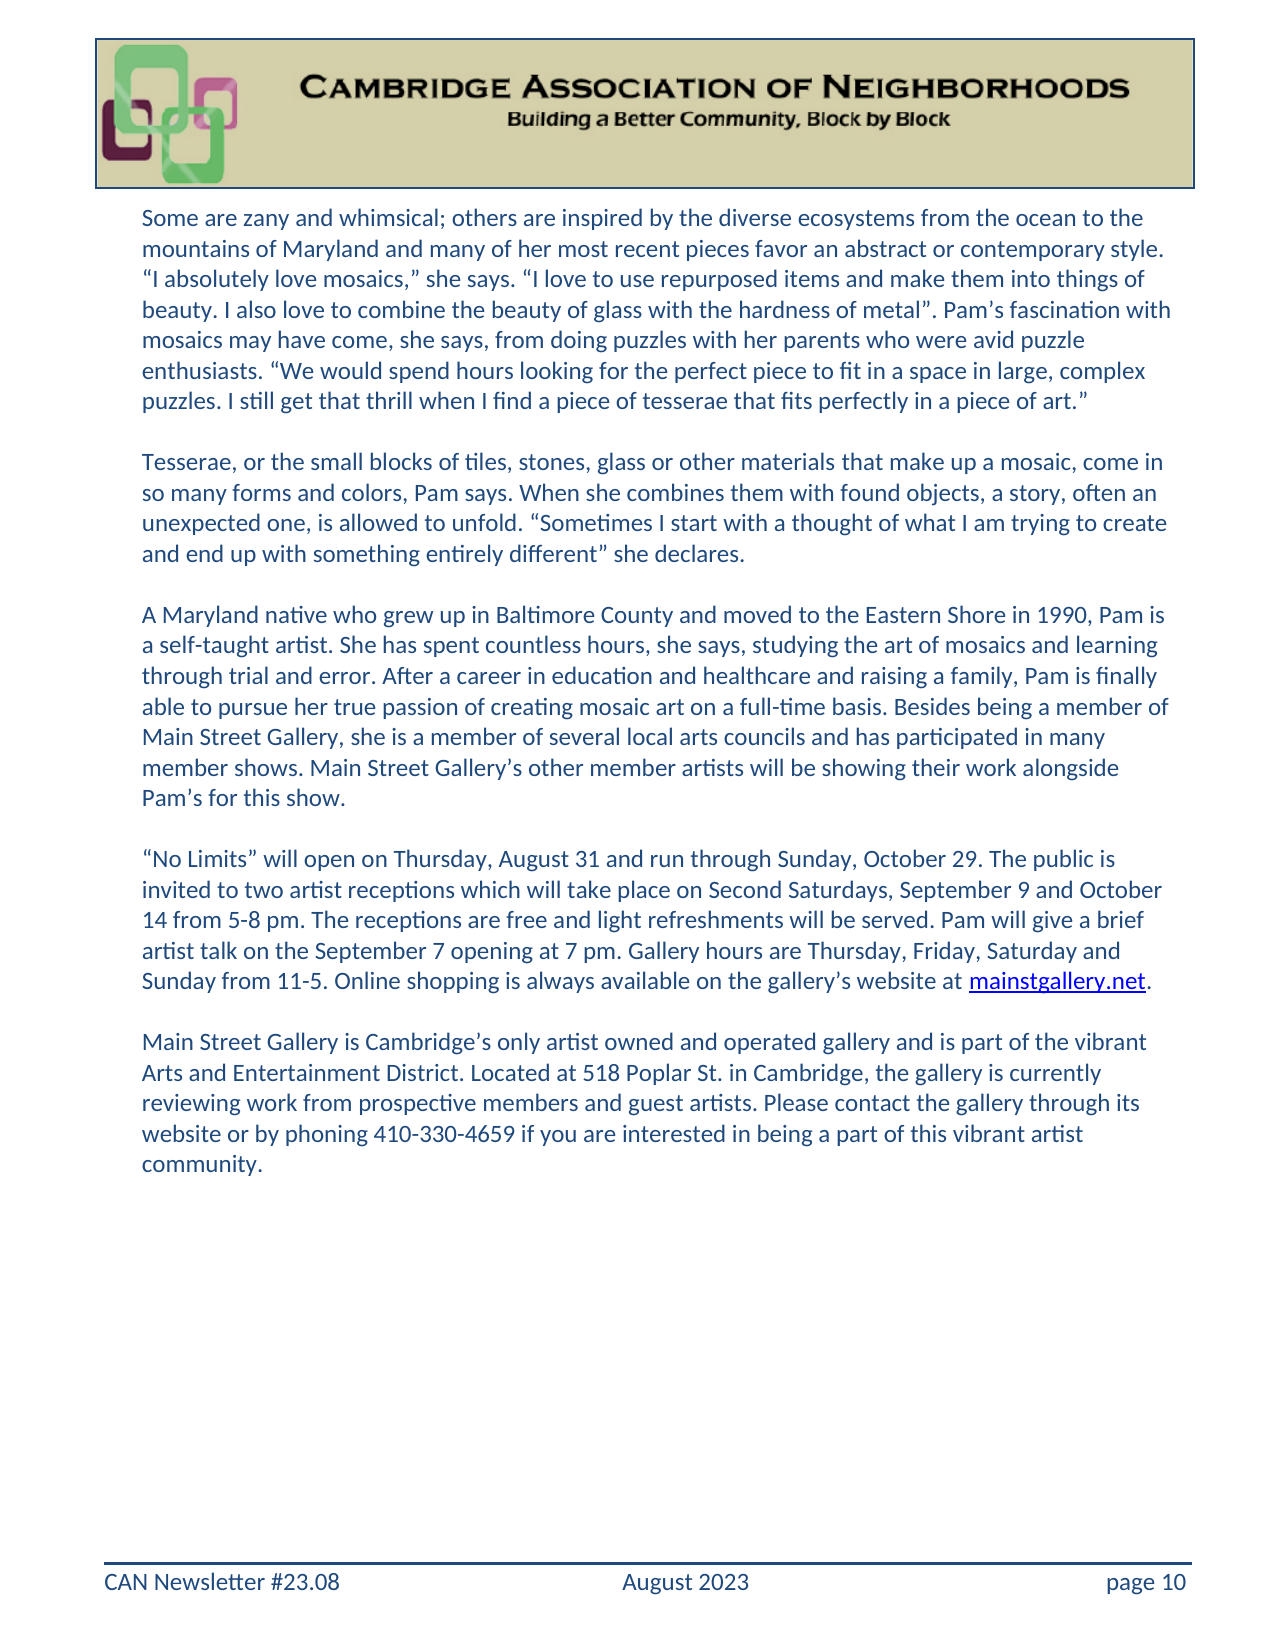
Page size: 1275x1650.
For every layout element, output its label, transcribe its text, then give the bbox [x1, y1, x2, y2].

picture [97, 40, 1193, 187]
text “No Limits” will open on Thursday, August 31 and run through Sunday, October 29. The public is invited to two artist receptions which will take place on Second Saturdays, September 9 and October 14 from 5-8 pm. The receptions are free and light refreshments will be served. Pam will give a brief artist talk on the September 7 opening at 7 pm. Gallery hours are Thursday, Friday, Saturday and Sunday from 11-5. Online shopping is always available on the gallery’s website at mainstgallery.net. [142, 843, 1178, 996]
text Main Street Gallery is Cambridge’s only artist owned and operated gallery and is part of the vibrant Arts and Entertainment District. Located at 518 Poplar St. in Cambridge, the gallery is currently reviewing work from prospective members and guest artists. Please contact the gallery through its website or by phoning 410-330-4659 if you are interested in being a part of this vibrant artist community. [142, 1026, 1178, 1179]
text A Maryland native who grew up in Baltimore County and moved to the Eastern Shore in 1990, Pam is a self-taught artist. She has spent countless hours, she says, studying the art of mosaics and learning through trial and error. After a career in education and healthcare and raising a family, Pam is finally able to pursue her true passion of creating mosaic art on a full-time basis. Besides being a member of Main Street Gallery, she is a member of several local arts councils and has participated in many member shows. Main Street Gallery’s other member artists will be showing their work alongside Pam’s for this show. [142, 599, 1178, 813]
text Some are zany and whimsical; others are inspired by the diverse ecosystems from the ocean to the mountains of Maryland and many of her most recent pieces favor an abstract or contemporary style. “I absolutely love mosaics,” she says. “I love to use repurposed items and make them into things of beauty. I also love to combine the beauty of glass with the hardness of metal”. Pam’s fascination with mosaics may have come, she says, from doing puzzles with her parents who were avid puzzle enthusiasts. “We would spend hours looking for the perfect piece to fit in a space in large, complex puzzles. I still get that thrill when I find a piece of tesserae that fits perfectly in a piece of art.” [142, 202, 1178, 416]
text Tesserae, or the small blocks of tiles, stones, glass or other materials that make up a mosaic, come in so many forms and colors, Pam says. When she combines them with found objects, a story, often an unexpected one, is allowed to unfold. “Sometimes I start with a thought of what I am trying to create and end up with something entirely different” she declares. [142, 446, 1178, 568]
